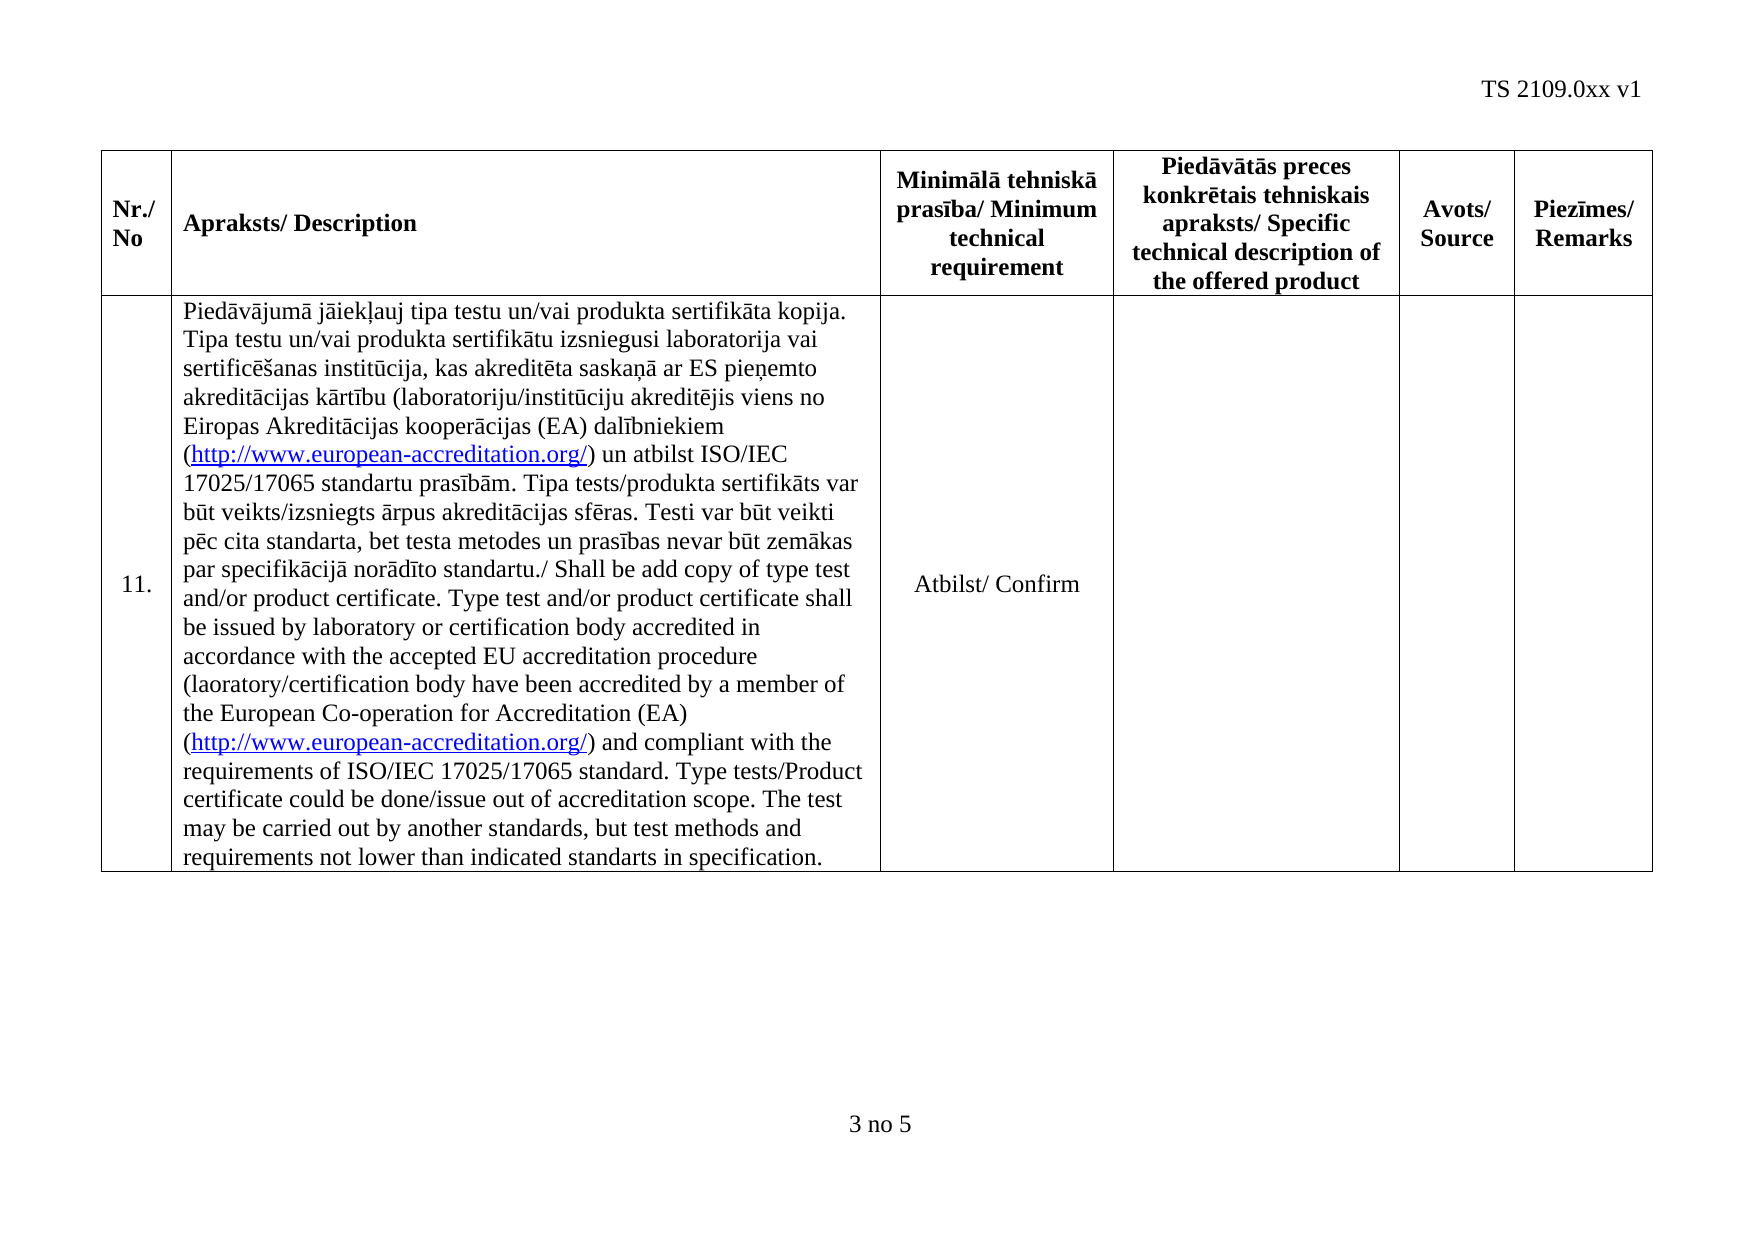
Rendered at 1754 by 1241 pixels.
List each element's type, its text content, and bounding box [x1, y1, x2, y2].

table_cell Atbilst/ Confirm [881, 296, 1113, 871]
table_header Minimālā tehniskā prasība/ Minimum technical requirement [881, 151, 1113, 295]
table_header Piedāvātās preces konkrētais tehniskais apraksts/ Specific technical description of the offered product [1114, 151, 1399, 295]
table_cell [102, 296, 171, 871]
table_header Apraksts/ Description [172, 151, 880, 295]
table_cell [1515, 296, 1652, 871]
table_cell Piedāvājumā jāiekļauj tipa testu un/vai produkta sertifikāta kopija. Tipa testu un/vai produkta sertifikātu izsniegusi laboratorija vai sertificēšanas institūcija, kas akreditēta saskaņā ar ES pieņemto akreditācijas kārtību (laboratoriju/institūciju akreditējis viens no Eiropas Akreditācijas kooperācijas (EA) dalībniekiem (http://www.european-accreditation.org/) un atbilst ISO/IEC 17025/17065 standartu prasībām. Tipa tests/produkta sertifikāts var būt veikts/izsniegts ārpus akreditācijas sfēras. Testi var būt veikti pēc cita standarta, bet testa metodes un prasības nevar būt zemākas par specifikācijā norādīto standartu./ Shall be add copy of type test and/or product certificate. Type test and/or product certificate shall be issued by laboratory or certification body accredited in accordance with the accepted EU accreditation procedure (laoratory/certification body have been accredited by a member of the European Co-operation for Accreditation (EA) (http://www.european-accreditation.org/) and compliant with the requirements of ISO/IEC 17025/17065 standard. Type tests/Product certificate could be done/issue out of accreditation scope. The test may be carried out by another standards, but test methods and requirements not lower than indicated standarts in specification. [172, 296, 880, 871]
table_header Avots/ Source [1400, 151, 1514, 295]
table_cell [1400, 296, 1514, 871]
table_header Nr./ No [102, 151, 171, 295]
table_header Piezīmes/ Remarks [1515, 151, 1652, 295]
table_cell [1114, 296, 1399, 871]
